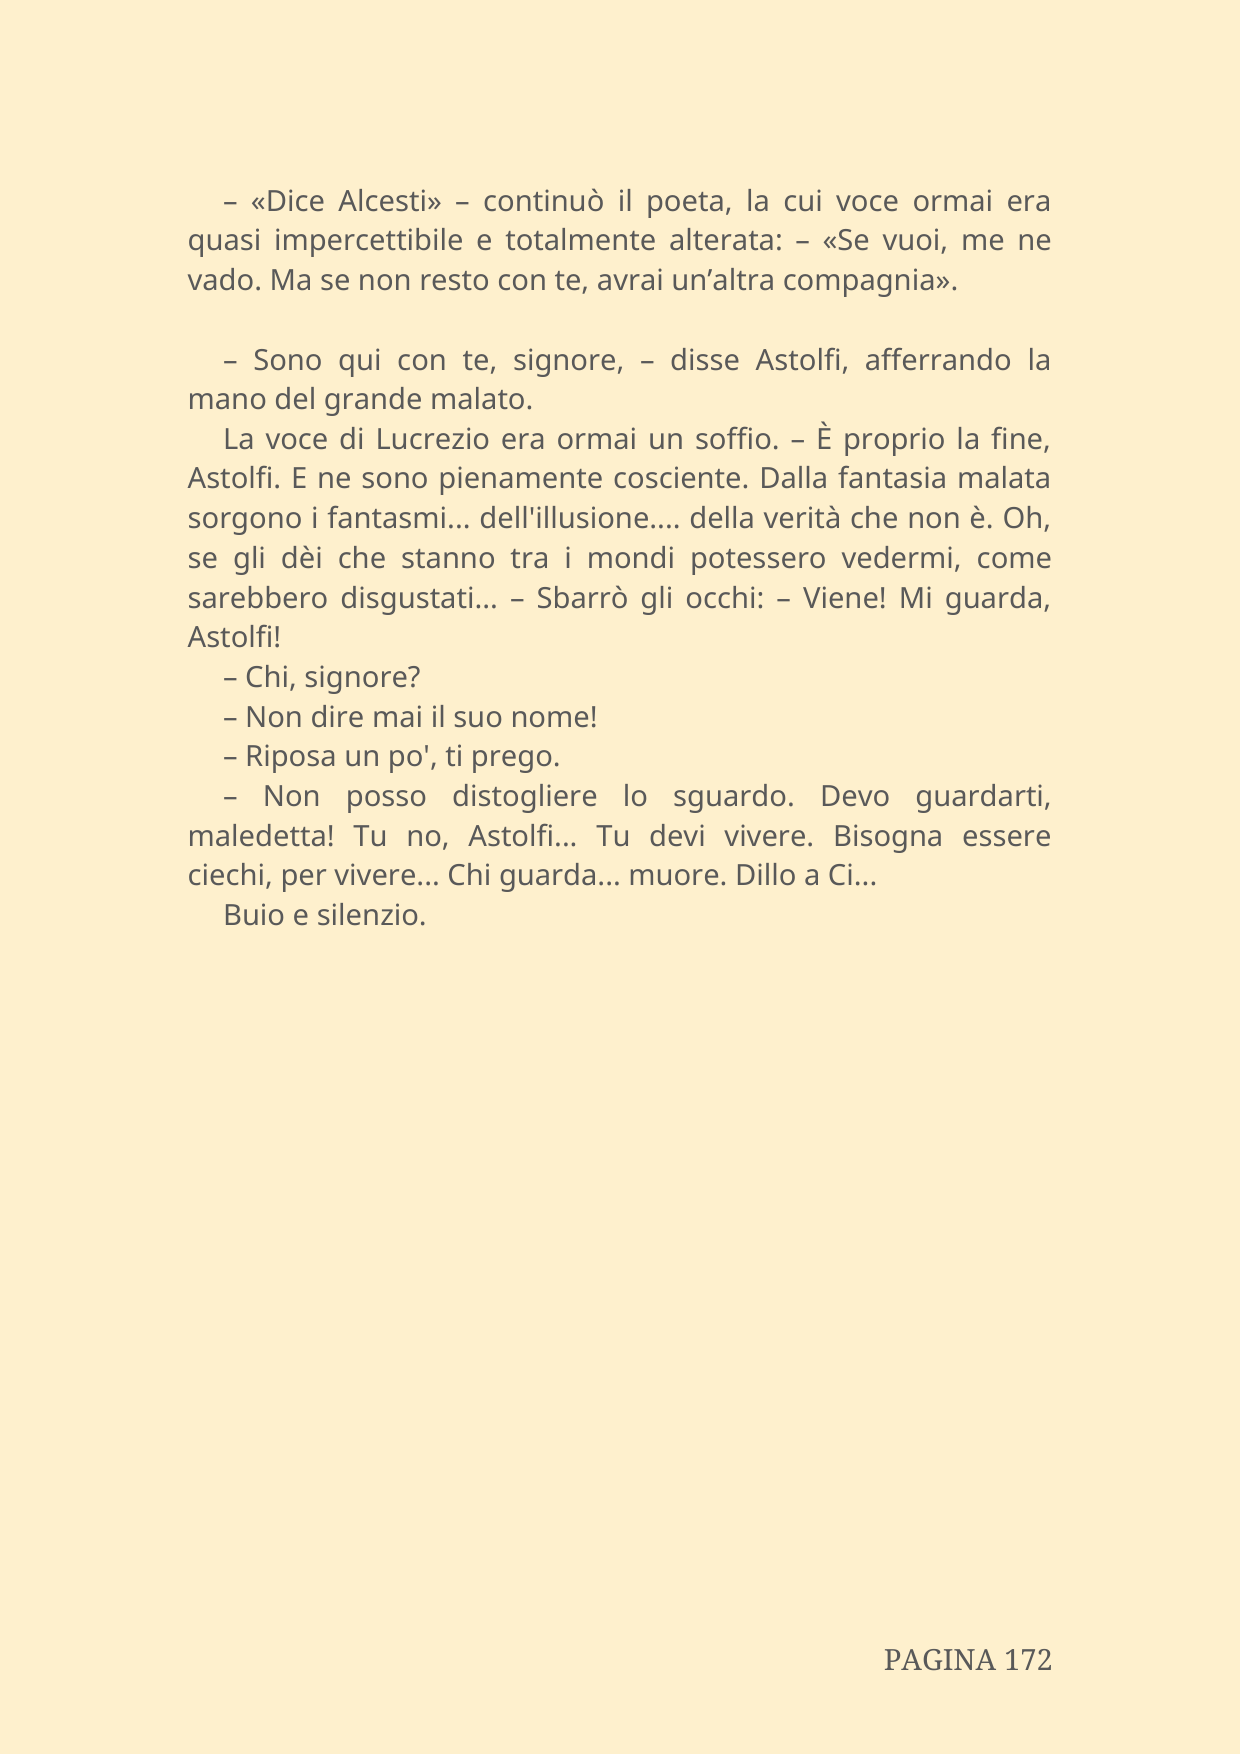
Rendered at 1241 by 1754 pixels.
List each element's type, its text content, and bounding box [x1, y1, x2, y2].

text – Chi, signore? [187, 656, 1053, 696]
text – Non dire mai il suo nome! [187, 696, 1053, 736]
text Buio e silenzio. [187, 894, 1053, 934]
text – «Dice Alcesti» – continuò il poeta, la cui voce ormai era quasi impercettibile e totalmente alterata: – «Se vuoi, me ne vado. Ma se non resto con te, avrai un’altra compagnia». [187, 180, 1053, 299]
text – Sono qui con te, signore, – disse Astolfi, afferrando la mano del grande malato. [187, 339, 1053, 418]
text – Riposa un po', ti prego. [187, 736, 1053, 775]
text – Non posso distogliere lo sguardo. Devo guardarti, maledetta! Tu no, Astolfi... Tu devi vivere. Bisogna essere ciechi, per vivere... Chi guarda... muore. Dillo a Ci... [187, 775, 1053, 894]
text La voce di Lucrezio era ormai un soffio. – È proprio la fine, Astolfi. E ne sono pienamente cosciente. Dalla fantasia malata sorgono i fantasmi... dell'illusione.... della verità che non è. Oh, se gli dèi che stanno tra i mondi potessero vedermi, come sarebbero disgustati... – Sbarrò gli occhi: – Viene! Mi guarda, Astolfi! [187, 418, 1053, 656]
